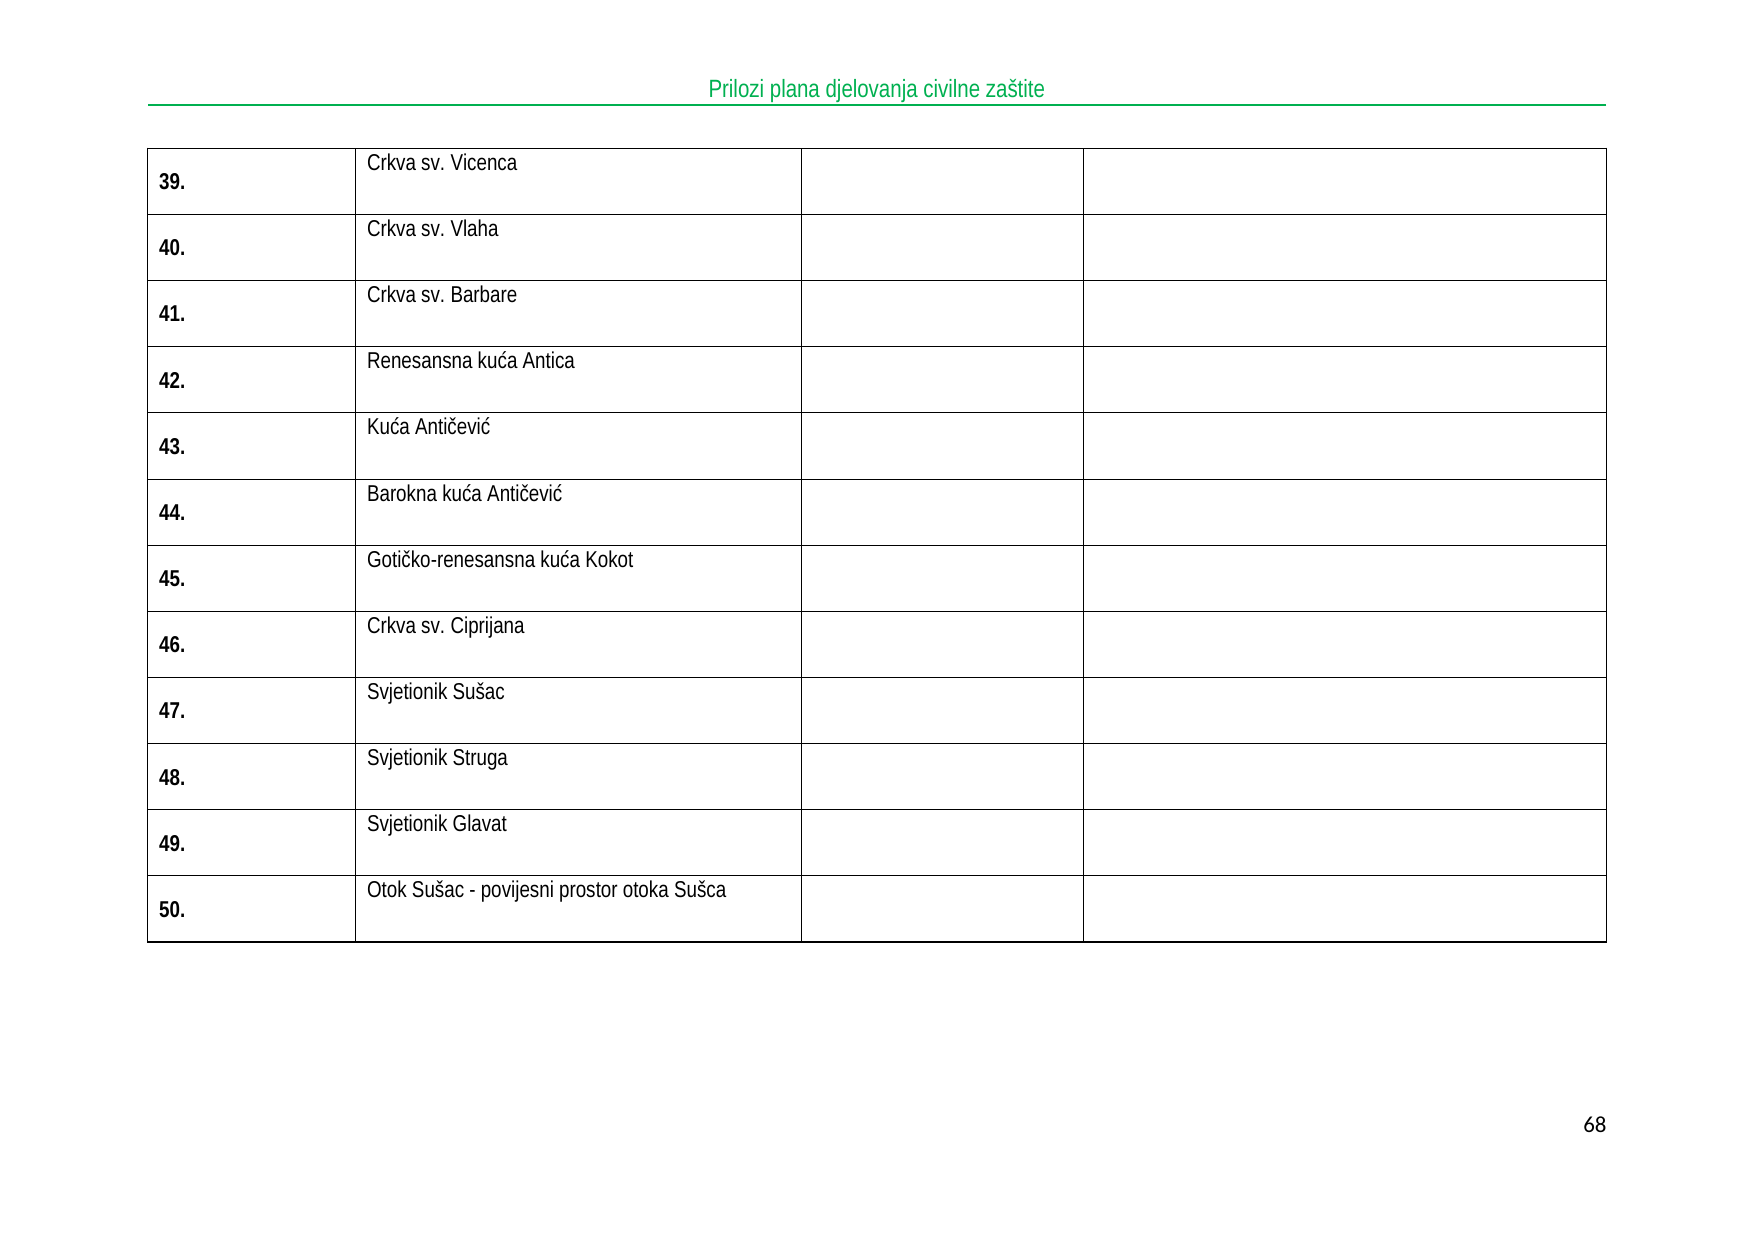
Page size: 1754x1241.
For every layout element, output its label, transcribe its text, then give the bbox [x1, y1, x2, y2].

table_cell [1084, 810, 1606, 875]
table_cell Barokna kuća Antičević [356, 480, 801, 544]
table_cell [1084, 744, 1606, 809]
table_cell [1084, 149, 1606, 214]
table_cell [148, 678, 355, 743]
table_cell Renesansna kuća Antica [356, 347, 801, 412]
table_cell [802, 546, 1083, 611]
table_cell [148, 612, 355, 677]
table_cell Gotičko-renesansna kuća Kokot [356, 546, 801, 611]
table_cell [802, 480, 1083, 544]
table_cell [1084, 546, 1606, 611]
table_cell [802, 810, 1083, 875]
table_cell [148, 149, 355, 214]
table_cell [1084, 413, 1606, 478]
table_cell [802, 347, 1083, 412]
table_cell Otok Sušac - povijesni prostor otoka Sušca [356, 876, 801, 941]
table_cell [802, 215, 1083, 280]
table_cell Svjetionik Sušac [356, 678, 801, 743]
table_cell [148, 413, 355, 478]
table_cell [148, 347, 355, 412]
table_cell Svjetionik Struga [356, 744, 801, 809]
table_cell [1084, 347, 1606, 412]
table_cell [1084, 678, 1606, 743]
table_cell [148, 810, 355, 875]
table_cell [802, 612, 1083, 677]
table_cell [148, 281, 355, 346]
table_cell [148, 215, 355, 280]
table_cell Crkva sv. Vlaha [356, 215, 801, 280]
table_cell [1084, 612, 1606, 677]
table_cell Crkva sv. Ciprijana [356, 612, 801, 677]
table_cell Kuća Antičević [356, 413, 801, 478]
table_cell [802, 281, 1083, 346]
table_cell [148, 876, 355, 941]
table_cell Crkva sv. Vicenca [356, 149, 801, 214]
table_cell [1084, 480, 1606, 544]
table_cell [802, 149, 1083, 214]
table_cell [1084, 876, 1606, 941]
table_cell [802, 678, 1083, 743]
table_cell Crkva sv. Barbare [356, 281, 801, 346]
table_cell [148, 744, 355, 809]
table_cell [148, 480, 355, 544]
table_cell [148, 546, 355, 611]
table_cell [802, 413, 1083, 478]
table_cell [1084, 215, 1606, 280]
table_cell [802, 876, 1083, 941]
table_cell Svjetionik Glavat [356, 810, 801, 875]
table_cell [1084, 281, 1606, 346]
table_cell [802, 744, 1083, 809]
